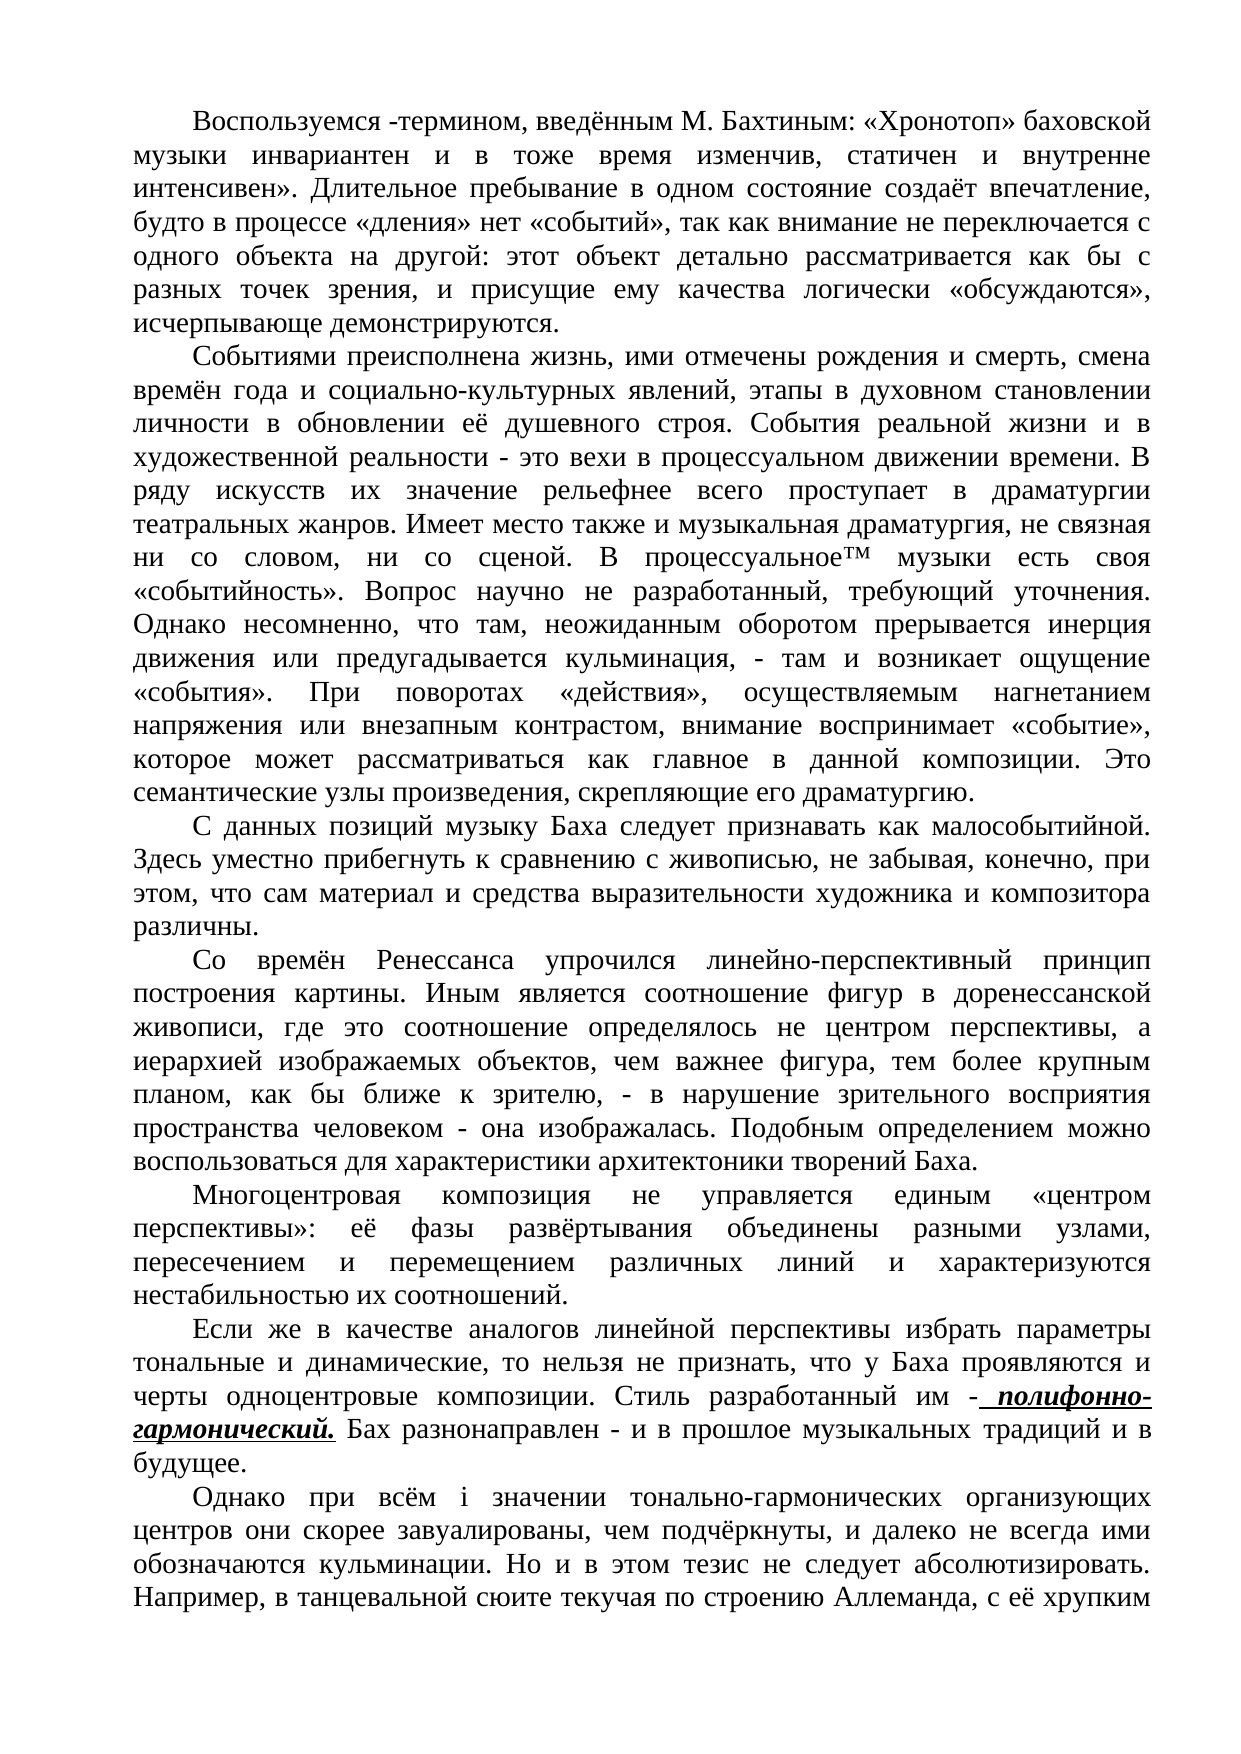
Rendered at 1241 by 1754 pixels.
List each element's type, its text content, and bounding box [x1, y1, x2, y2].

text С данных позиций музыку Баха следует признавать как малособытийной. Здесь уместно прибегнуть к сравнению с живописью, не забывая, конечно, при этом, что сам материал и средства выразительности художника и композитора различны. [133, 808, 1152, 942]
text Если же в качестве аналогов линейной перспективы избрать параметры тональные и динамические, то нельзя не признать, что у Баха проявляются и черты одноцентровые композиции. Стиль разработанный им - полифонно- гармонический. Бах разнонаправлен - и в прошлое музыкальных традиций и в будущее. [133, 1311, 1152, 1479]
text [133, 1479, 1152, 1613]
text Многоцентровая композиция не управляется единым «центром перспективы»: её фазы развёртывания объединены разными узлами, пересечением и перемещением различных линий и характеризуются нестабильностью их соотношений. [133, 1177, 1152, 1311]
text Событиями преисполнена жизнь, ими отмечены рождения и смерть, смена времён года и социально-культурных явлений, этапы в духовном становлении личности в обновлении её душевного строя. События реальной жизни и в художественной реальности - это вехи в процессуальном движении времени. В ряду искусств их значение рельефнее всего проступает в драматургии театральных жанров. Имеет место также и музыкальная драматургия, не связная ни со словом, ни со сценой. В процессуальное™ музыки есть своя «событийность». Вопрос научно не разработанный, требующий уточнения. Однако несомненно, что там, неожиданным оборотом прерывается инерция движения или предугадывается кульминация, - там и возникает ощущение «события». При поворотах «действия», осуществляемым нагнетанием напряжения или внезапным контрастом, внимание воспринимает «событие», которое может рассматриваться как главное в данной композиции. Это семантические узлы произведения, скрепляющие его драматургию. [133, 338, 1152, 808]
text Со времён Ренессанса упрочился линейно-перспективный принцип построения картины. Иным является соотношение фигур в доренессанской живописи, где это соотношение определялось не центром перспективы, а иерархией изображаемых объектов, чем важнее фигура, тем более крупным планом, как бы ближе к зрителю, - в нарушение зрительного восприятия пространства человеком - она изображалась. Подобным определением можно воспользоваться для характеристики архитектоники творений Баха. [133, 942, 1152, 1177]
text Воспользуемся -термином, введённым М. Бахтиным: «Хронотоп» баховской музыки инвариантен и в тоже время изменчив, статичен и внутренне интенсивен». Длительное пребывание в одном состояние создаёт впечатление, будто в процессе «дления» нет «событий», так как внимание не переключается с одного объекта на другой: этот объект детально рассматривается как бы с разных точек зрения, и присущие ему качества логически «обсуждаются», исчерпывающе демонстрируются. [133, 103, 1152, 338]
